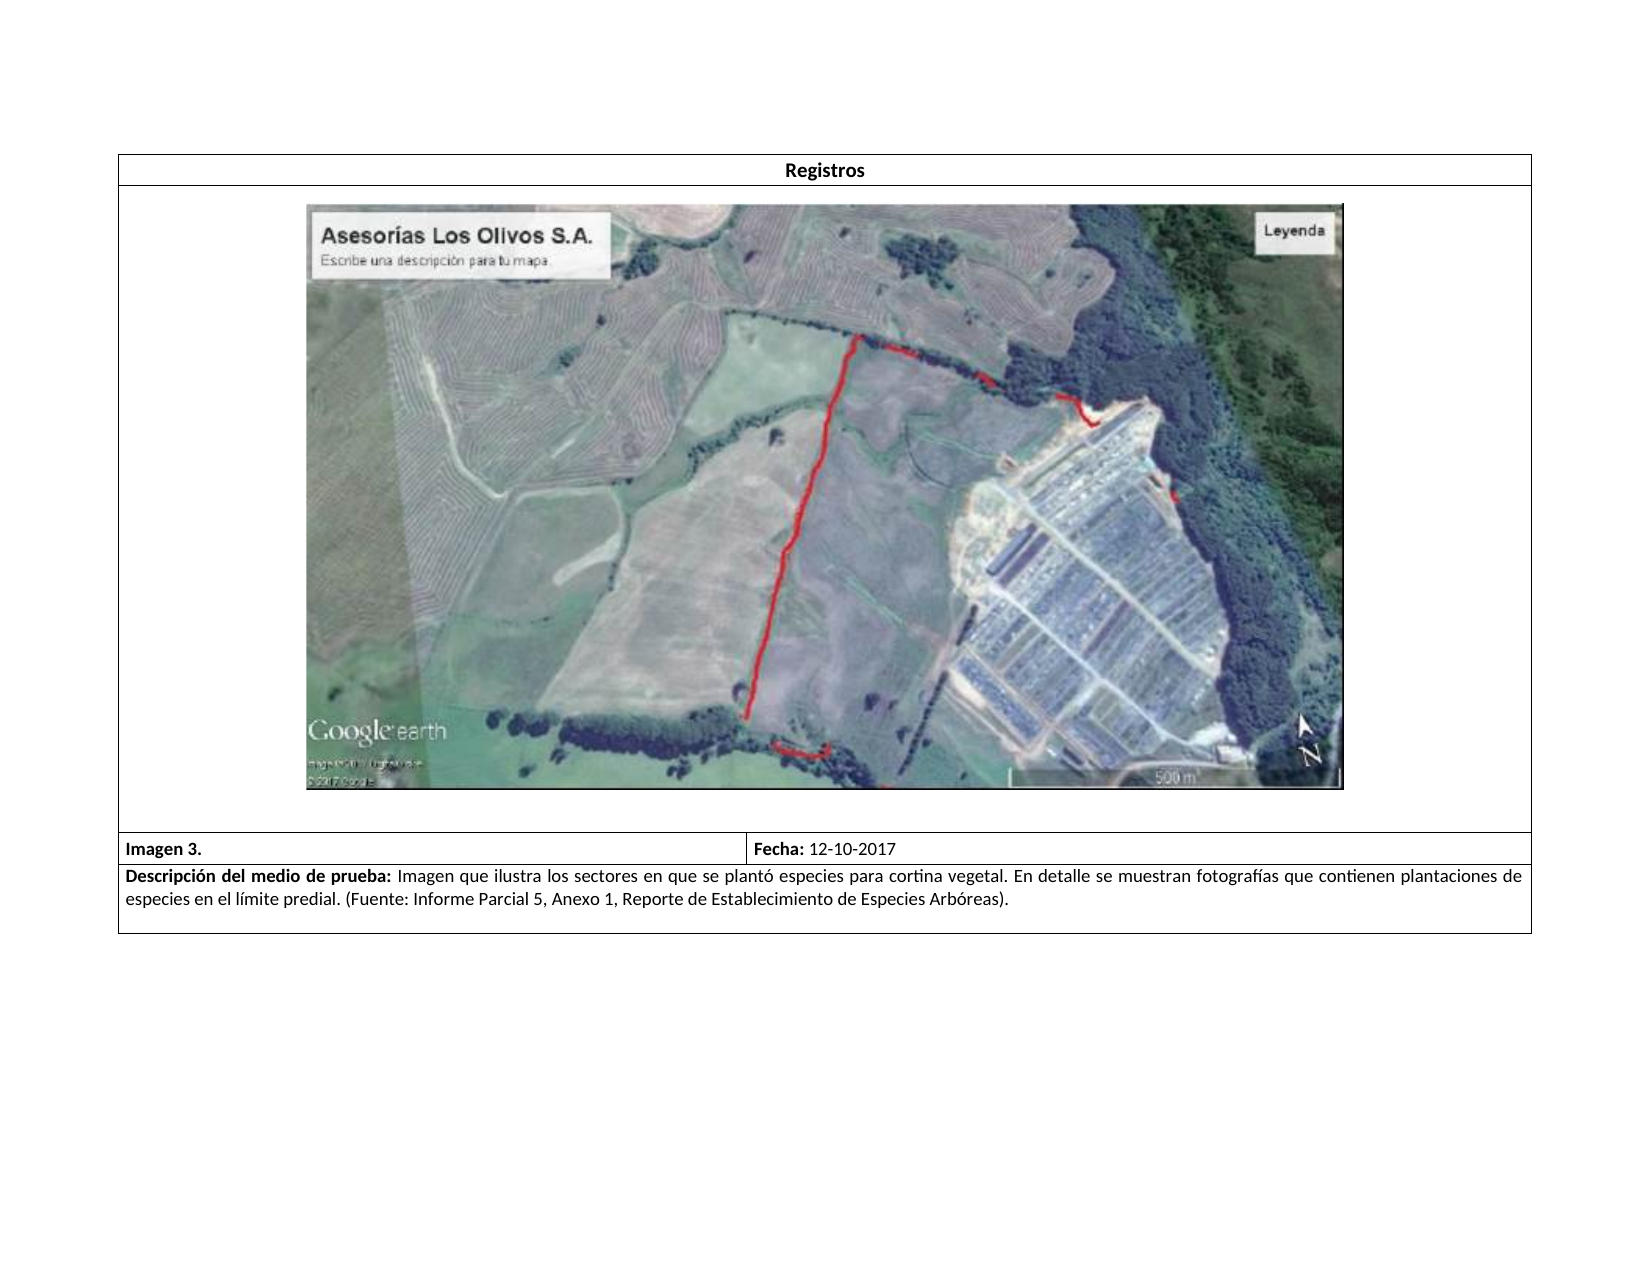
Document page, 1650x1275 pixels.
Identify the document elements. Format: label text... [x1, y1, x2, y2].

table_cell Fecha: 12-10-2017 [747, 833, 1531, 863]
table_header Registros [119, 155, 1531, 185]
table_cell [119, 186, 1531, 832]
table_cell Imagen 3. [119, 833, 746, 863]
picture [306, 203, 1344, 790]
table_cell Descripción del medio de prueba: Imagen que ilustra los sectores en que se plantó especies para cortina vegetal. En detalle se muestran fotografías que contienen plantaciones de especies en el límite predial. (Fuente: Informe Parcial 5, Anexo 1, Reporte de Establecimiento de Especies Arbóreas). [119, 865, 1531, 933]
